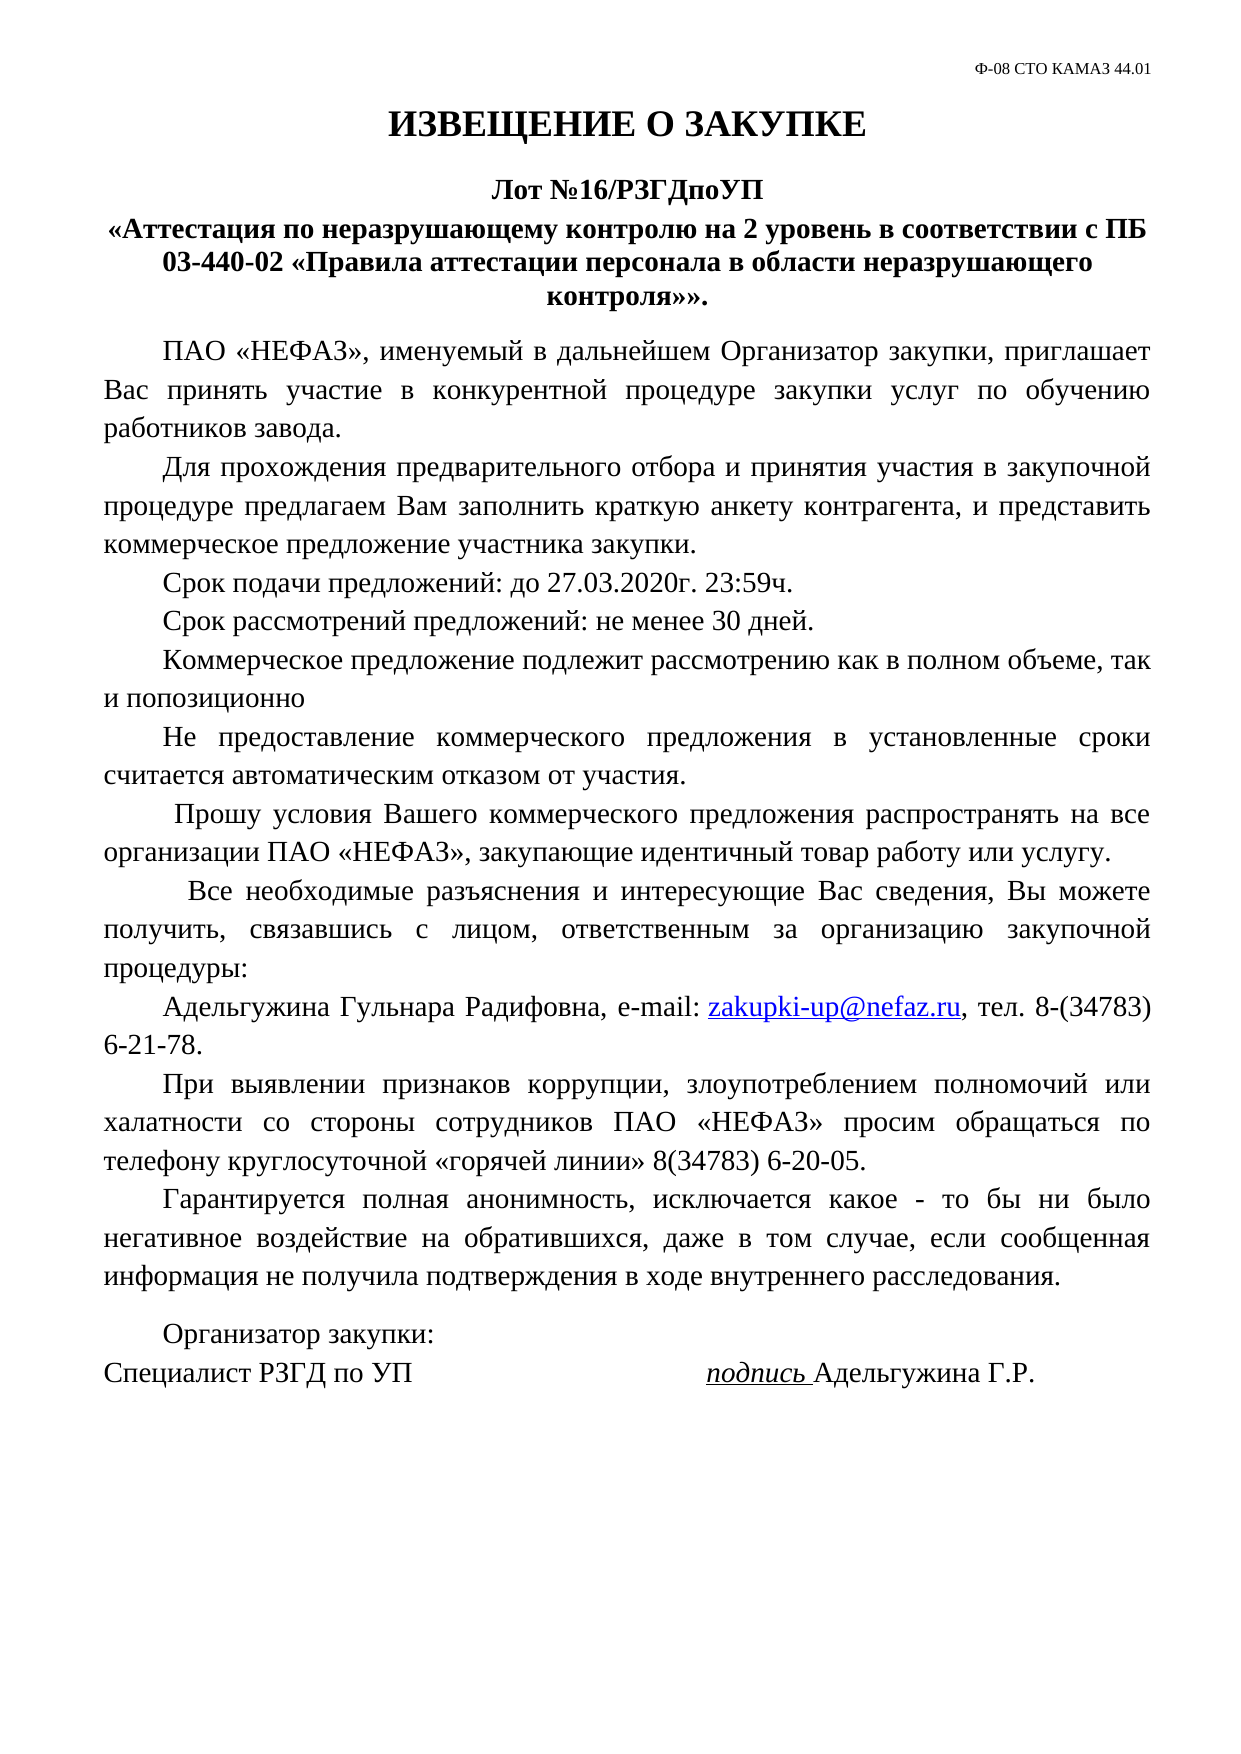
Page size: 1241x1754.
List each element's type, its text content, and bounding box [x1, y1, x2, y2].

text Срок подачи предложений: до 27.03.2020г. 23:59ч. [103, 565, 1152, 598]
text Срок рассмотрений предложений: не менее 30 дней. [103, 603, 1152, 637]
text Организатор закупки: [103, 1316, 1152, 1350]
text Не предоставление коммерческого предложения в установленные сроки считается автоматическим отказом от участия. [103, 719, 1152, 791]
text Адельгужина Гульнара Радифовна, e-mail: zakupki-up@nefaz.ru, тел. 8-(34783) 6-21-78. [103, 989, 1152, 1061]
text «Аттестация по неразрушающему контролю на 2 уровень в соответствии с ПБ 03-440-02 «Правила аттестации персонала в области неразрушающего контроля»». [103, 211, 1152, 311]
text Специалист РЗГД по УП подпись Адельгужина Г.Р. [103, 1355, 1152, 1388]
text Для прохождения предварительного отбора и принятия участия в закупочной процедуре предлагаем Вам заполнить краткую анкету контрагента, и представить коммерческое предложение участника закупки. [103, 449, 1152, 560]
text Лот №16/РЗГДпоУП [103, 172, 1152, 206]
text Коммерческое предложение подлежит рассмотрению как в полном объеме, так и попозиционно [103, 642, 1152, 714]
text Все необходимые разъяснения и интересующие Вас сведения, Вы можете получить, связавшись с лицом, ответственным за организацию закупочной процедуры: [103, 873, 1152, 984]
text ИЗВЕЩЕНИЕ О ЗАКУПКЕ [103, 102, 1152, 145]
text Ф-08 СТО КАМАЗ 44.01 [103, 59, 1152, 78]
text ПАО «НЕФАЗ», именуемый в дальнейшем Организатор закупки, приглашает Вас принять участие в конкурентной процедуре закупки услуг по обучению работников завода. [103, 333, 1152, 444]
text Прошу условия Вашего коммерческого предложения распространять на все организации ПАО «НЕФАЗ», закупающие идентичный товар работу или услугу. [103, 796, 1152, 868]
text При выявлении признаков коррупции, злоупотреблением полномочий или халатности со стороны сотрудников ПАО «НЕФАЗ» просим обращаться по телефону круглосуточной «горячей линии» 8(34783) 6-20-05. [103, 1066, 1152, 1176]
text Гарантируется полная анонимность, исключается какое - то бы ни было негативное воздействие на обратившихся, даже в том случае, если сообщенная информация не получила подтверждения в ходе внутреннего расследования. [103, 1181, 1152, 1292]
